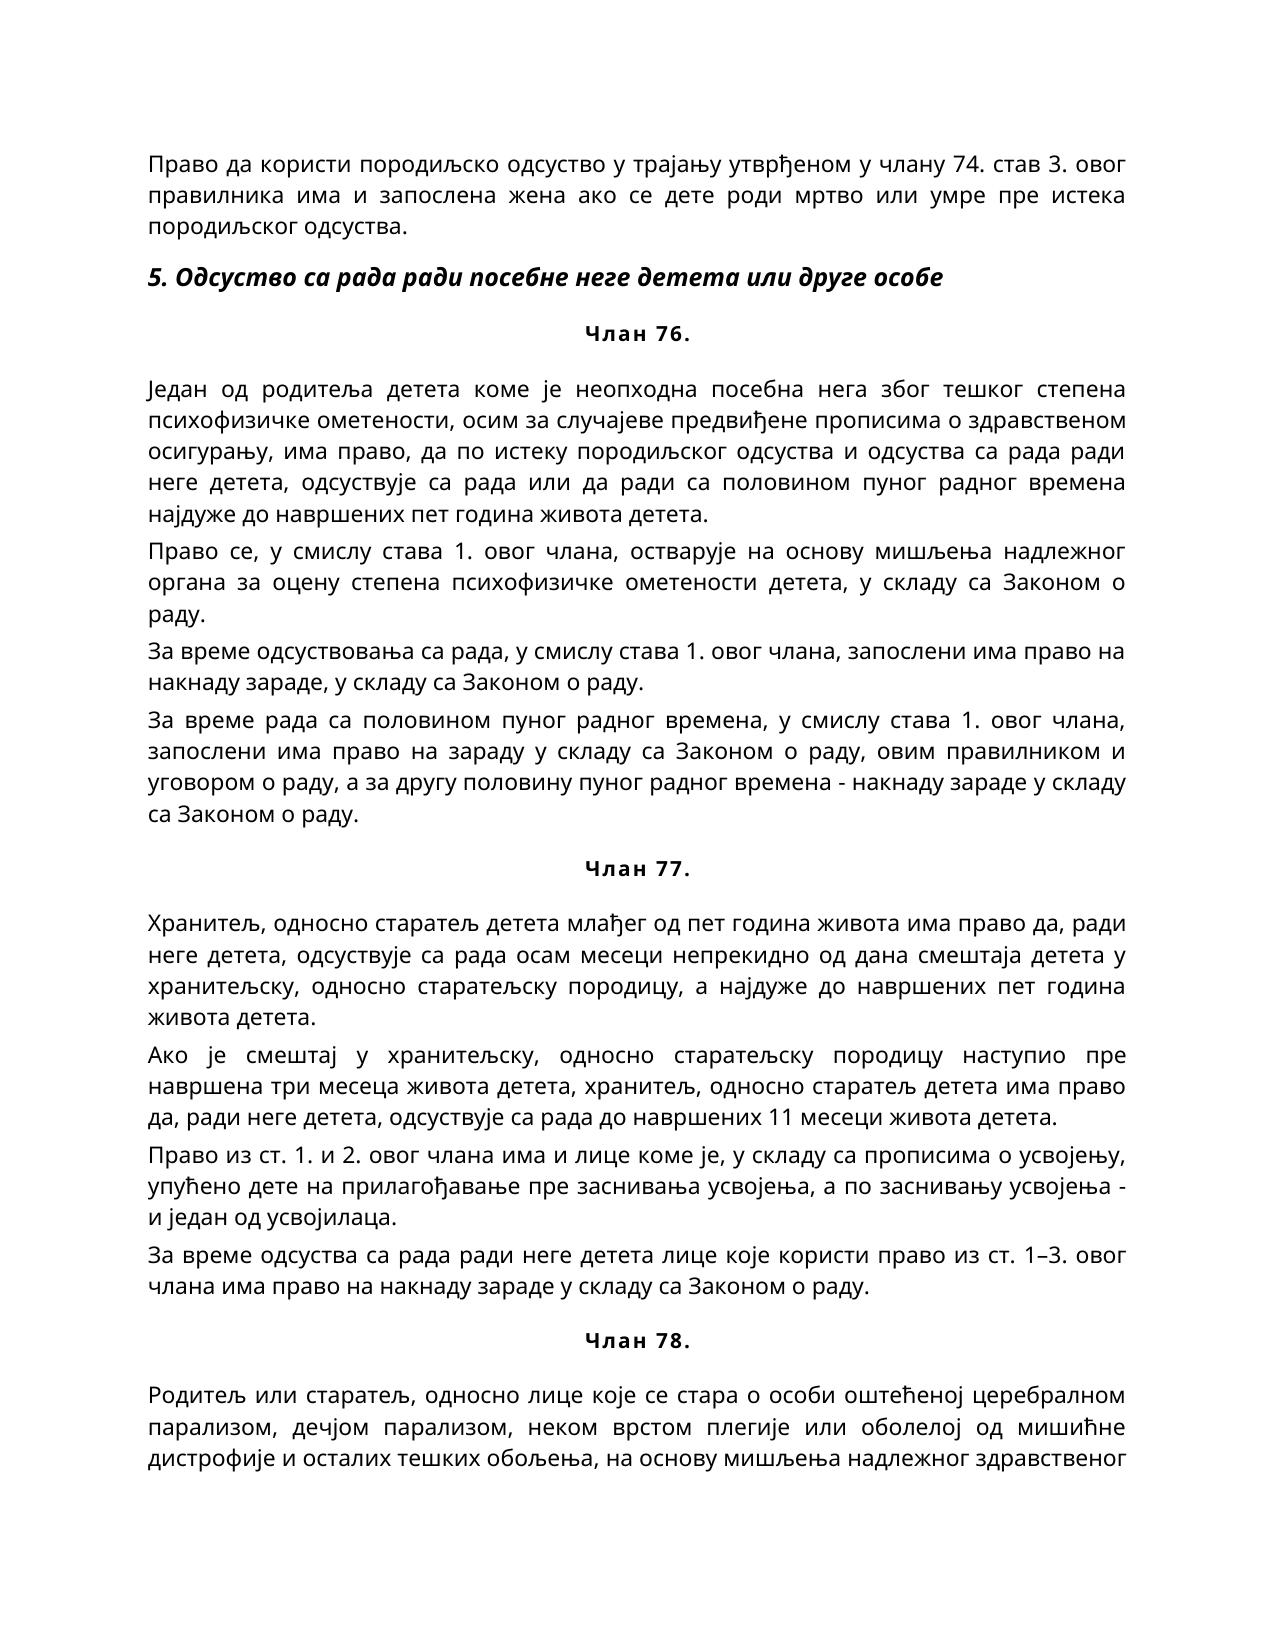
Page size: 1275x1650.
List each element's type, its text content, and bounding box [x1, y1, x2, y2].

text Један од родитеља детета коме је неопходна посебна нега због тешког степена психофизичке ометености, осим за случајеве предвиђене прописима о здравственом осигурању, има право, да по истеку породиљског одсуства и одсуства са рада ради неге детета, одсуствује са рада или да ради са половином пуног радног времена најдуже до навршених пет година живота детета. [148, 373, 1127, 529]
text Члан 78. [148, 1326, 1127, 1354]
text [148, 1379, 1127, 1473]
text 5. Одсуство са рада ради посебне неге детета или друге особе [148, 260, 1127, 294]
text Право да користи породиљско одсуство у трајању утврђеном у члану 74. став 3. овог правилника има и запослена жена ако се дете роди мртво или умре пре истека породиљског одсуства. [148, 148, 1127, 241]
text За време рада са половином пуног радног времена, у смислу става 1. овог члана, запослени има право на зараду у складу са Законом о раду, овим правилником и уговором о раду, а за другу половину пуног радног времена - накнаду зараде у складу са Законом о раду. [148, 704, 1127, 829]
text Члан 76. [148, 319, 1127, 348]
text Хранитељ, односно старатељ детета млађег од пет година живота има право да, ради неге детета, одсуствује са рада осам месеци непрекидно од дана смештаја детета у хранитељску, односно старатељску породицу, а најдуже до навршених пет година живота детета. [148, 907, 1127, 1032]
text За време одсуствовања са рада, у смислу става 1. овог члана, запослени има право на накнаду зараде, у складу са Законом о раду. [148, 635, 1127, 698]
text За време одсуства са рада ради неге детета лице које користи право из ст. 1–3. овог члана има право на накнаду зараде у складу са Законом о раду. [148, 1238, 1127, 1301]
text Члан 77. [148, 854, 1127, 882]
text Ако је смештај у хранитељску, односно старатељску породицу наступио пре навршена три месеца живота детета, хранитељ, односно старатељ детета има право да, ради неге детета, одсуствује са рада до навршених 11 месеци живота детета. [148, 1038, 1127, 1132]
text Право се, у смислу става 1. овог члана, остварује на основу мишљења надлежног органа за оцену степена психофизичке ометености детета, у складу са Законом о раду. [148, 535, 1127, 629]
text Право из ст. 1. и 2. овог члана има и лице коме је, у складу са прописима о усвојењу, упућено дете на прилагођавање пре заснивања усвојења, а по заснивању усвојења - и један од усвојилаца. [148, 1138, 1127, 1232]
